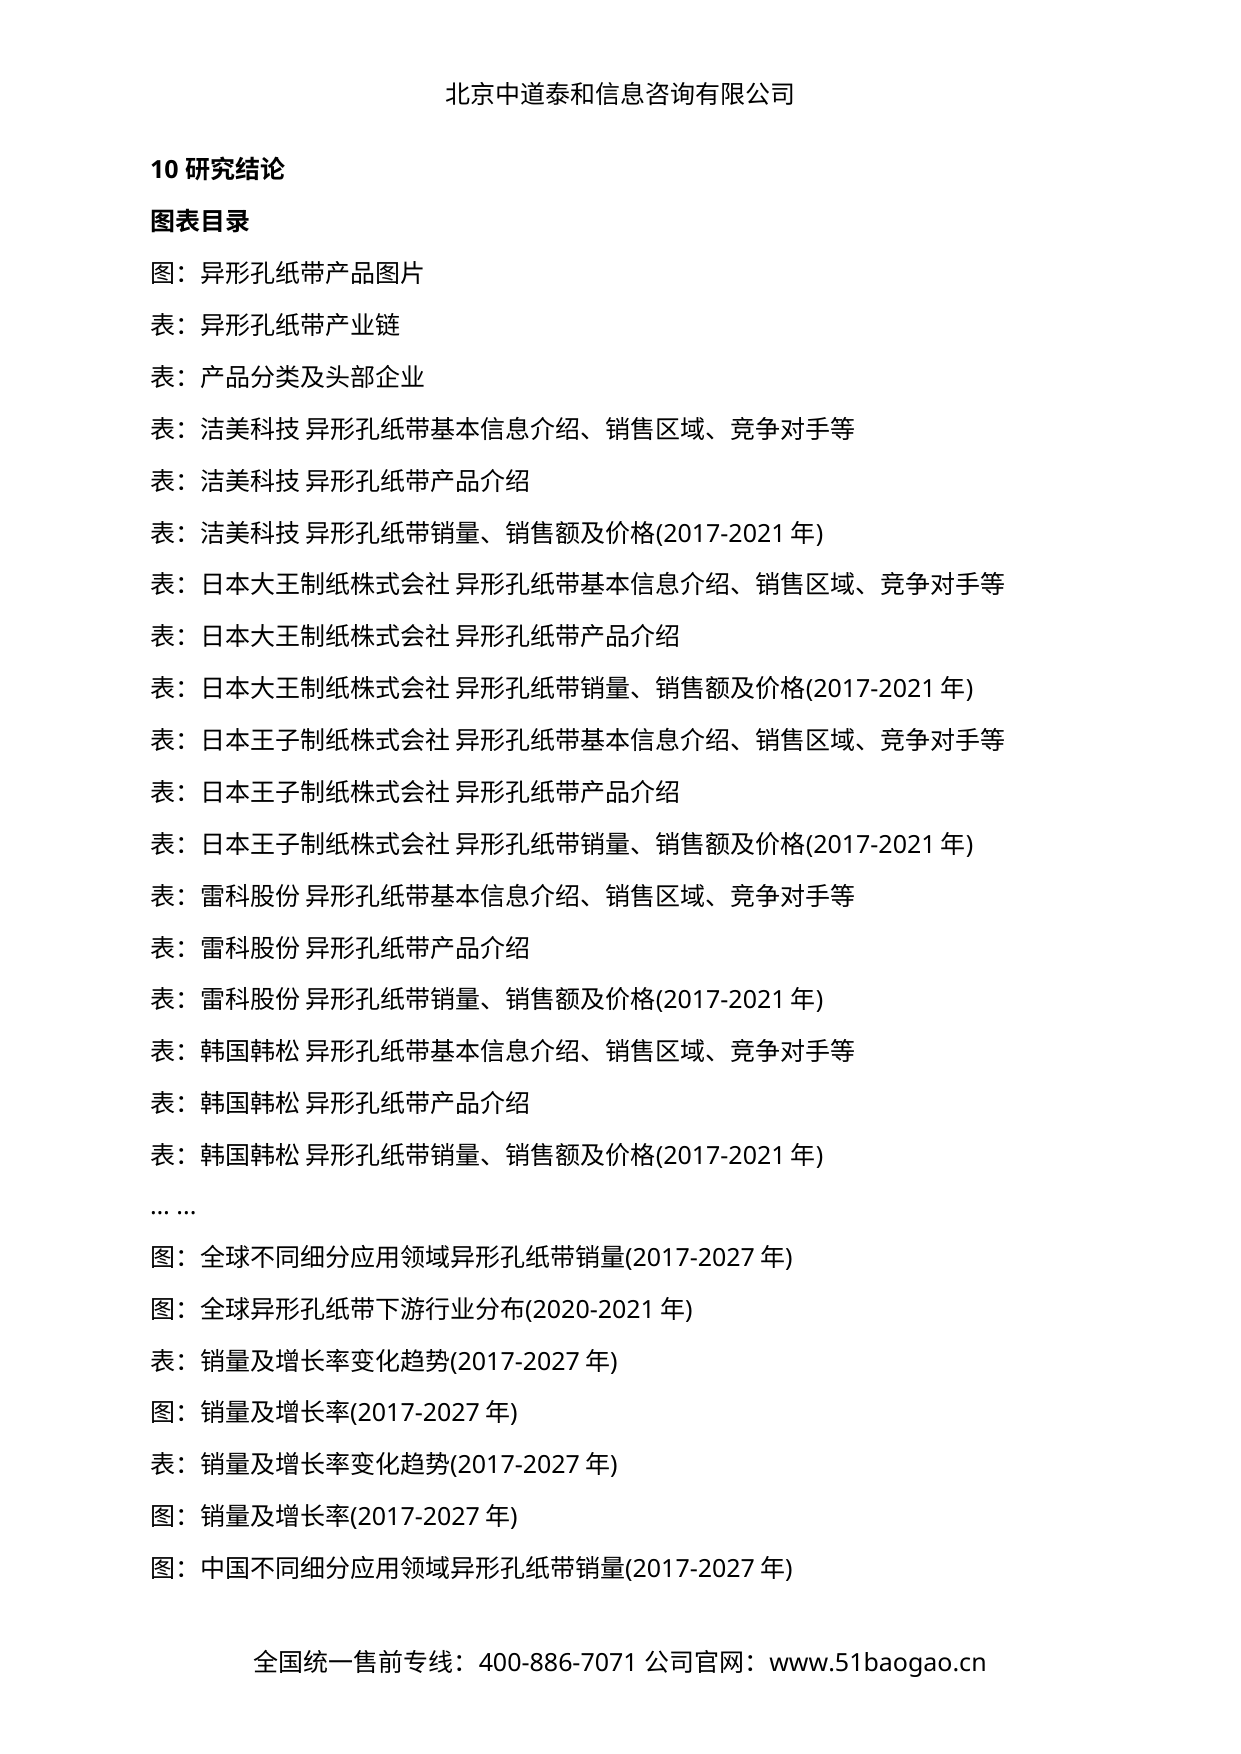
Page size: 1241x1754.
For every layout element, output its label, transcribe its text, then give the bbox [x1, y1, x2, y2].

text 10 研究结论 [150, 150, 1090, 186]
text 表：日本大王制纸株式会社 异形孔纸带产品介绍 [150, 617, 1090, 653]
text 表：日本王子制纸株式会社 异形孔纸带基本信息介绍、销售区域、竞争对手等 [150, 721, 1090, 757]
text 表：洁美科技 异形孔纸带基本信息介绍、销售区域、竞争对手等 [150, 409, 1090, 446]
text 表：韩国韩松 异形孔纸带销量、销售额及价格(2017-2021年) [150, 1136, 1090, 1172]
text 图：异形孔纸带产品图片 [150, 254, 1090, 290]
text 表：日本王子制纸株式会社 异形孔纸带销量、销售额及价格(2017-2021年) [150, 824, 1090, 861]
text 图表目录 [150, 202, 1090, 238]
text 图：销量及增长率(2017-2027年) [150, 1497, 1090, 1533]
text 表：日本大王制纸株式会社 异形孔纸带基本信息介绍、销售区域、竞争对手等 [150, 565, 1090, 601]
text 表：洁美科技 异形孔纸带产品介绍 [150, 461, 1090, 497]
text 图：销量及增长率(2017-2027年) [150, 1393, 1090, 1429]
text 表：异形孔纸带产业链 [150, 306, 1090, 342]
text 表：日本王子制纸株式会社 异形孔纸带产品介绍 [150, 772, 1090, 809]
text 表：雷科股份 异形孔纸带基本信息介绍、销售区域、竞争对手等 [150, 876, 1090, 912]
text 图：全球异形孔纸带下游行业分布(2020-2021年) [150, 1289, 1090, 1325]
text 表：销量及增长率变化趋势(2017-2027年) [150, 1445, 1090, 1481]
text 表：韩国韩松 异形孔纸带基本信息介绍、销售区域、竞争对手等 [150, 1032, 1090, 1068]
text 表：销量及增长率变化趋势(2017-2027年) [150, 1341, 1090, 1377]
text … ... [150, 1187, 1090, 1222]
text 图：全球不同细分应用领域异形孔纸带销量(2017-2027年) [150, 1237, 1090, 1273]
text 图：中国不同细分应用领域异形孔纸带销量(2017-2027年) [150, 1548, 1090, 1585]
text 表：雷科股份 异形孔纸带销量、销售额及价格(2017-2021年) [150, 980, 1090, 1016]
text 表：韩国韩松 异形孔纸带产品介绍 [150, 1084, 1090, 1120]
text 表：洁美科技 异形孔纸带销量、销售额及价格(2017-2021年) [150, 513, 1090, 549]
text 表：日本大王制纸株式会社 异形孔纸带销量、销售额及价格(2017-2021年) [150, 669, 1090, 705]
text 表：雷科股份 异形孔纸带产品介绍 [150, 928, 1090, 964]
text 表：产品分类及头部企业 [150, 357, 1090, 394]
